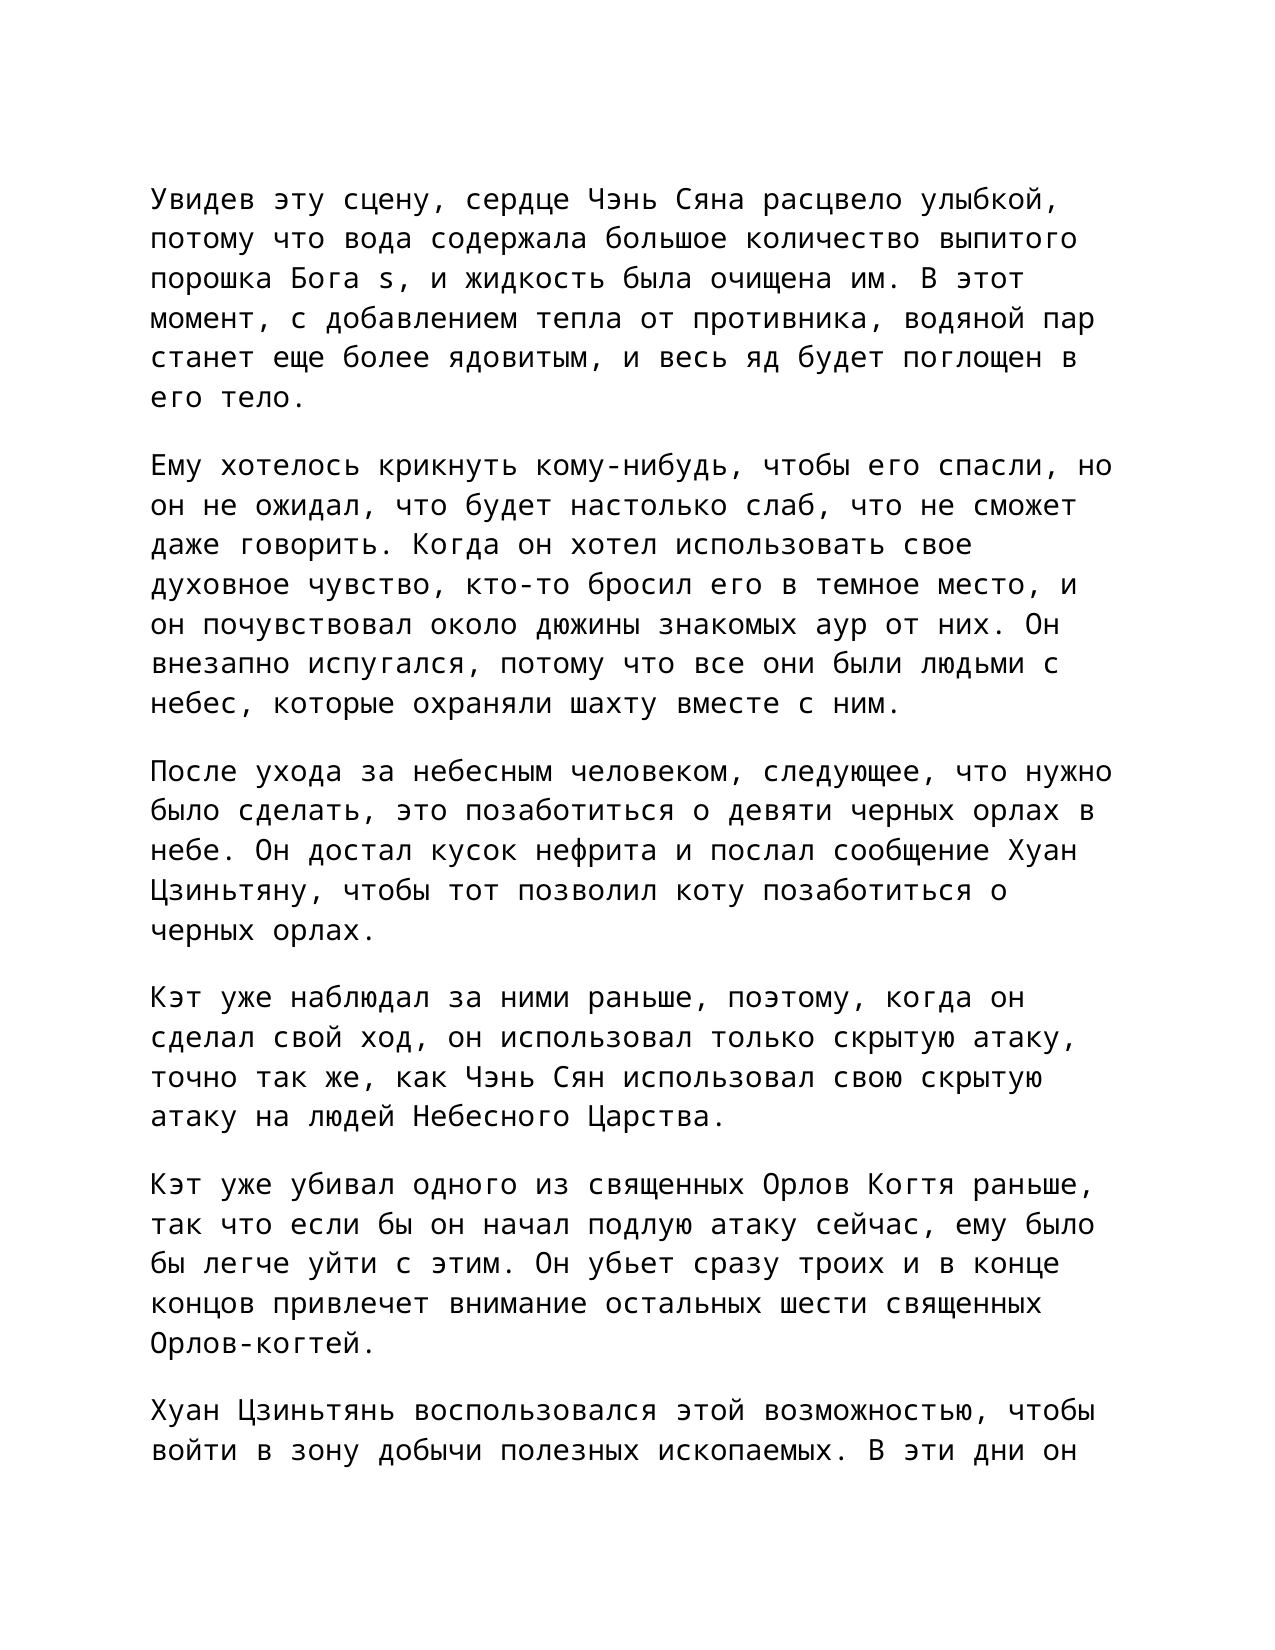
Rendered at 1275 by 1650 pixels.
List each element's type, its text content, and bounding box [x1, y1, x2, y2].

text Кэт уже убивал одного из священных Орлов Когтя раньше, так что если бы он начал подлую атаку сейчас, ему было бы легче уйти с этим. Он убьет сразу троих и в конце концов привлечет внимание остальных шести священных Орлов-когтей. [150, 1163, 1125, 1362]
text Увидев эту сцену, сердце Чэнь Сяна расцвело улыбкой, потому что вода содержала большое количество выпитого порошка Бога s, и жидкость была очищена им. В этот момент, с добавлением тепла от противника, водяной пар станет еще более ядовитым, и весь яд будет поглощен в его тело. [150, 178, 1125, 416]
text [150, 1390, 1125, 1469]
text Ему хотелось крикнуть кому-нибудь, чтобы его спасли, но он не ожидал, что будет настолько слаб, что не сможет даже говорить. Когда он хотел использовать свое духовное чувство, кто-то бросил его в темное место, и он почувствовал около дюжины знакомых аур от них. Он внезапно испугался, потому что все они были людьми с небес, которые охраняли шахту вместе с ним. [150, 444, 1125, 722]
text Кэт уже наблюдал за ними раньше, поэтому, когда он сделал свой ход, он использовал только скрытую атаку, точно так же, как Чэнь Сян использовал свою скрытую атаку на людей Небесного Царства. [150, 976, 1125, 1135]
text После ухода за небесным человеком, следующее, что нужно было сделать, это позаботиться о девяти черных орлах в небе. Он достал кусок нефрита и послал сообщение Хуан Цзиньтяну, чтобы тот позволил коту позаботиться о черных орлах. [150, 750, 1125, 948]
